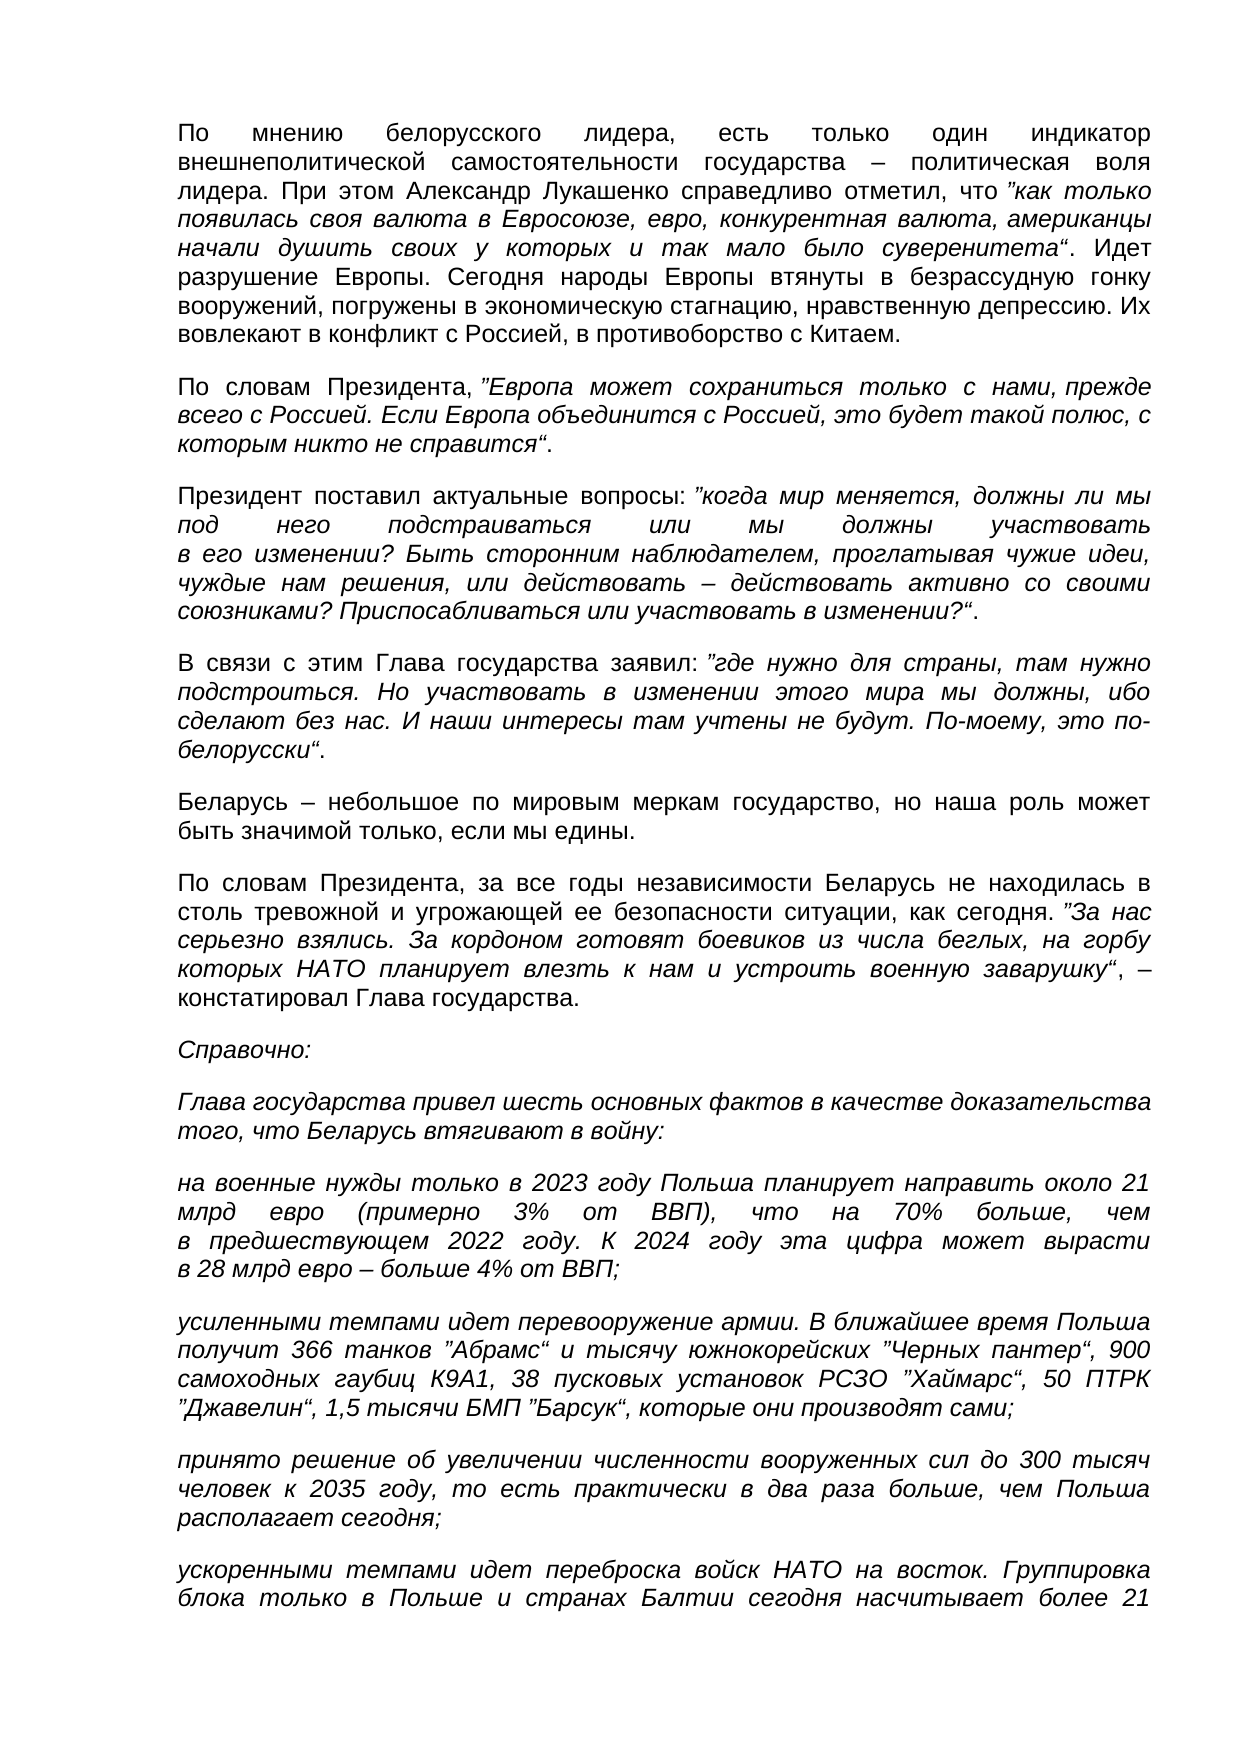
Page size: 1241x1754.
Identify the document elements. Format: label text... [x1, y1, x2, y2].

text Глава государства привел шесть основных фактов в качестве доказательства того, что Беларусь втягивают в войну: [177, 1087, 1152, 1145]
text Беларусь – небольшое по мировым меркам государство, но наша роль может быть значимой только, если мы едины. [177, 787, 1152, 844]
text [177, 1555, 1152, 1612]
text Президент поставил актуальные вопросы: ”когда мир меняется, должны ли мы под него подстраиваться или мы должны участвовать в его изменении? Быть сторонним наблюдателем, проглатывая чужие идеи, чуждые нам решения, или действовать – действовать активно со своими союзниками? Приспосабливаться или участвовать в изменении?“. [177, 481, 1152, 625]
text принято решение об увеличении численности вооруженных сил до 300 тысяч человек к 2035 году, то есть практически в два раза больше, чем Польша располагает сегодня; [177, 1445, 1152, 1531]
text Справочно: [177, 1035, 1152, 1064]
text усиленными темпами идет перевооружение армии. В ближайшее время Польша получит 366 танков ”Абрамс“ и тысячу южнокорейских ”Черных пантер“, 900 самоходных гаубиц К9А1, 38 пусковых установок РCЗО ”Хаймарс“, 50 ПТРК ”Джавелин“, 1,5 тысячи БМП ”Барсук“, которые они производят сами; [177, 1307, 1152, 1422]
text По словам Президента, ”Европа может сохраниться только с нами, прежде всего с Россией. Если Европа объединится с Россией, это будет такой полюс, с которым никто не справится“. [177, 372, 1152, 458]
text По мнению белорусского лидера, есть только один индикатор внешнеполитической самостоятельности государства – политическая воля лидера. При этом Александр Лукашенко справедливо отметил, что ”как только появилась своя валюта в Евросоюзе, евро, конкурентная валюта, американцы начали душить своих у которых и так мало было суверенитета“. Идет разрушение Европы. Сегодня народы Европы втянуты в безрассудную гонку вооружений, погружены в экономическую стагнацию, нравственную депрессию. Их вовлекают в конфликт с Россией, в противоборство с Китаем. [177, 118, 1152, 348]
text на военные нужды только в 2023 году Польша планирует направить около 21 млрд евро (примерно 3% от ВВП), что на 70% больше, чем в предшествующем 2022 году. К 2024 году эта цифра может вырасти в 28 млрд евро – больше 4% от ВВП; [177, 1168, 1152, 1283]
text По словам Президента, за все годы независимости Беларусь не находилась в столь тревожной и угрожающей ее безопасности ситуации, как сегодня. ”За нас серьезно взялись. За кордоном готовят боевиков из числа беглых, на горбу которых НАТО планирует влезть к нам и устроить военную заварушку“, – констатировал Глава государства. [177, 868, 1152, 1012]
text В связи с этим Глава государства заявил: ”где нужно для страны, там нужно подстроиться. Но участвовать в изменении этого мира мы должны, ибо сделают без нас. И наши интересы там учтены не будут. По-моему, это по-белорусски“. [177, 648, 1152, 763]
